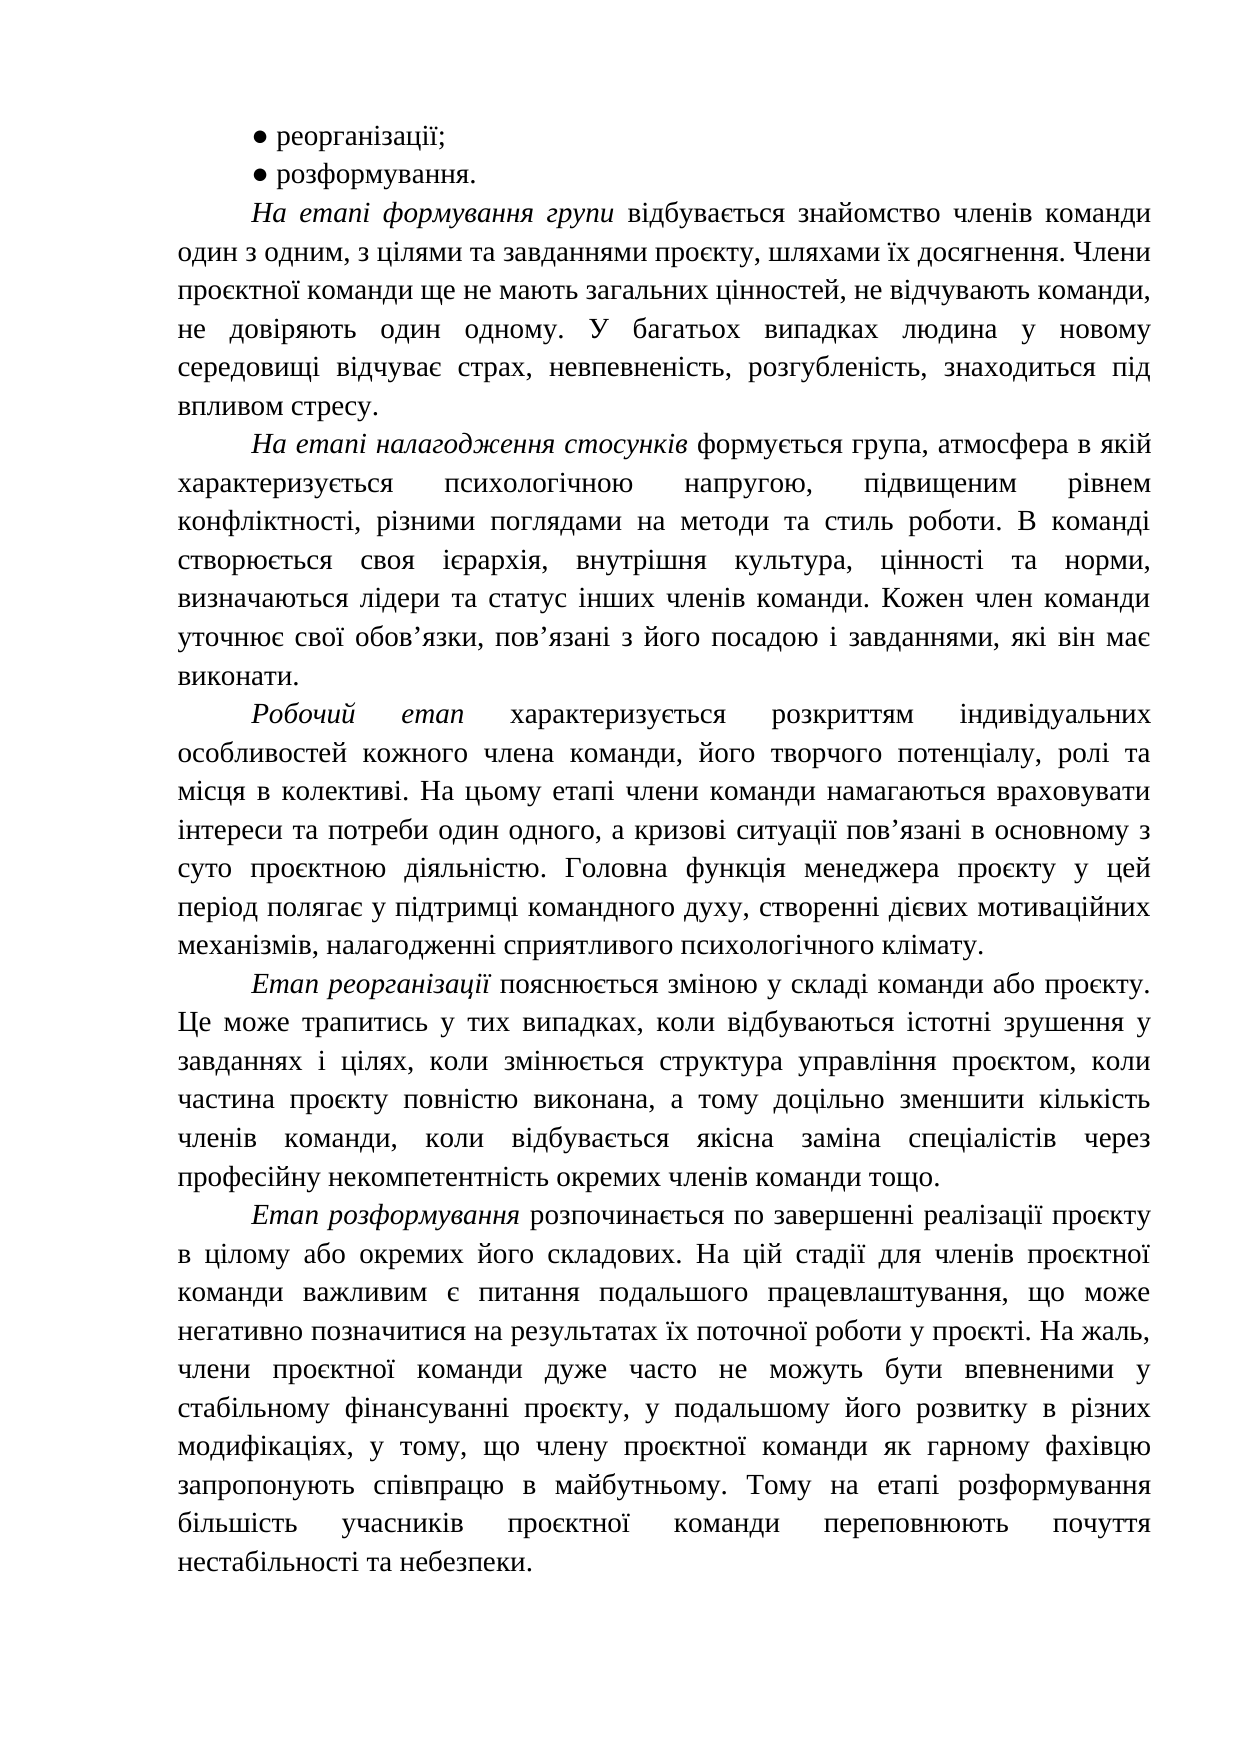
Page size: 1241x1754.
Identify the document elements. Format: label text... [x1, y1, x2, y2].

text На етапі налагодження стосунків формується група, атмосфера в якій характеризується психологічною напругою, підвищеним рівнем конфліктності, різними поглядами на методи та стиль роботи. В команді створюється своя ієрархія, внутрішня культура, цінності та норми, визначаються лідери та статус інших членів команди. Кожен член команди уточнює свої обов’язки, пов’язані з його посадою і завданнями, які він має виконати. [177, 426, 1152, 691]
text Етап реорганізації пояснюється зміною у складі команди або проєкту. Це може трапитись у тих випадках, коли відбуваються істотні зрушення у завданнях і цілях, коли змінюється структура управління проєктом, коли частина проєкту повністю виконана, а тому доцільно зменшити кількість членів команди, коли відбувається якісна заміна спеціалістів через професійну некомпетентність окремих членів команди тощо. [177, 966, 1152, 1192]
text ● реорганізації; [177, 118, 1152, 152]
text Етап розформування розпочинається по завершенні реалізації проєкту в цілому або окремих його складових. На цій стадії для членів проєктної команди важливим є питання подальшого працевлаштування, що може негативно позначитися на результатах їх поточної роботи у проєкті. На жаль, члени проєктної команди дуже часто не можуть бути впевненими у стабільному фінансуванні проєкту, у подальшому його розвитку в різних модифікаціях, у тому, що члену проєктної команди як гарному фахівцю запропонують співпрацю в майбутньому. Тому на етапі розформування більшість учасників проєктної команди переповнюють почуття нестабільності та небезпеки. [177, 1197, 1152, 1578]
text Робочий етап характеризується розкриттям індивідуальних особливостей кожного члена команди, його творчого потенціалу, ролі та місця в колективі. На цьому етапі члени команди намагаються враховувати інтереси та потреби один одного, а кризові ситуації пов’язані в основному з суто проєктною діяльністю. Головна функція менеджера проєкту у цей період полягає у підтримці командного духу, створенні дієвих мотиваційних механізмів, налагодженні сприятливого психологічного клімату. [177, 696, 1152, 961]
text ● розформування. [177, 157, 1152, 190]
text На етапі формування групи відбувається знайомство членів команди один з одним, з цілями та завданнями проєкту, шляхами їх досягнення. Члени проєктної команди ще не мають загальних цінностей, не відчувають команди, не довіряють один одному. У багатьох випадках людина у новому середовищі відчуває страх, невпевненість, розгубленість, знаходиться під впливом стресу. [177, 195, 1152, 421]
